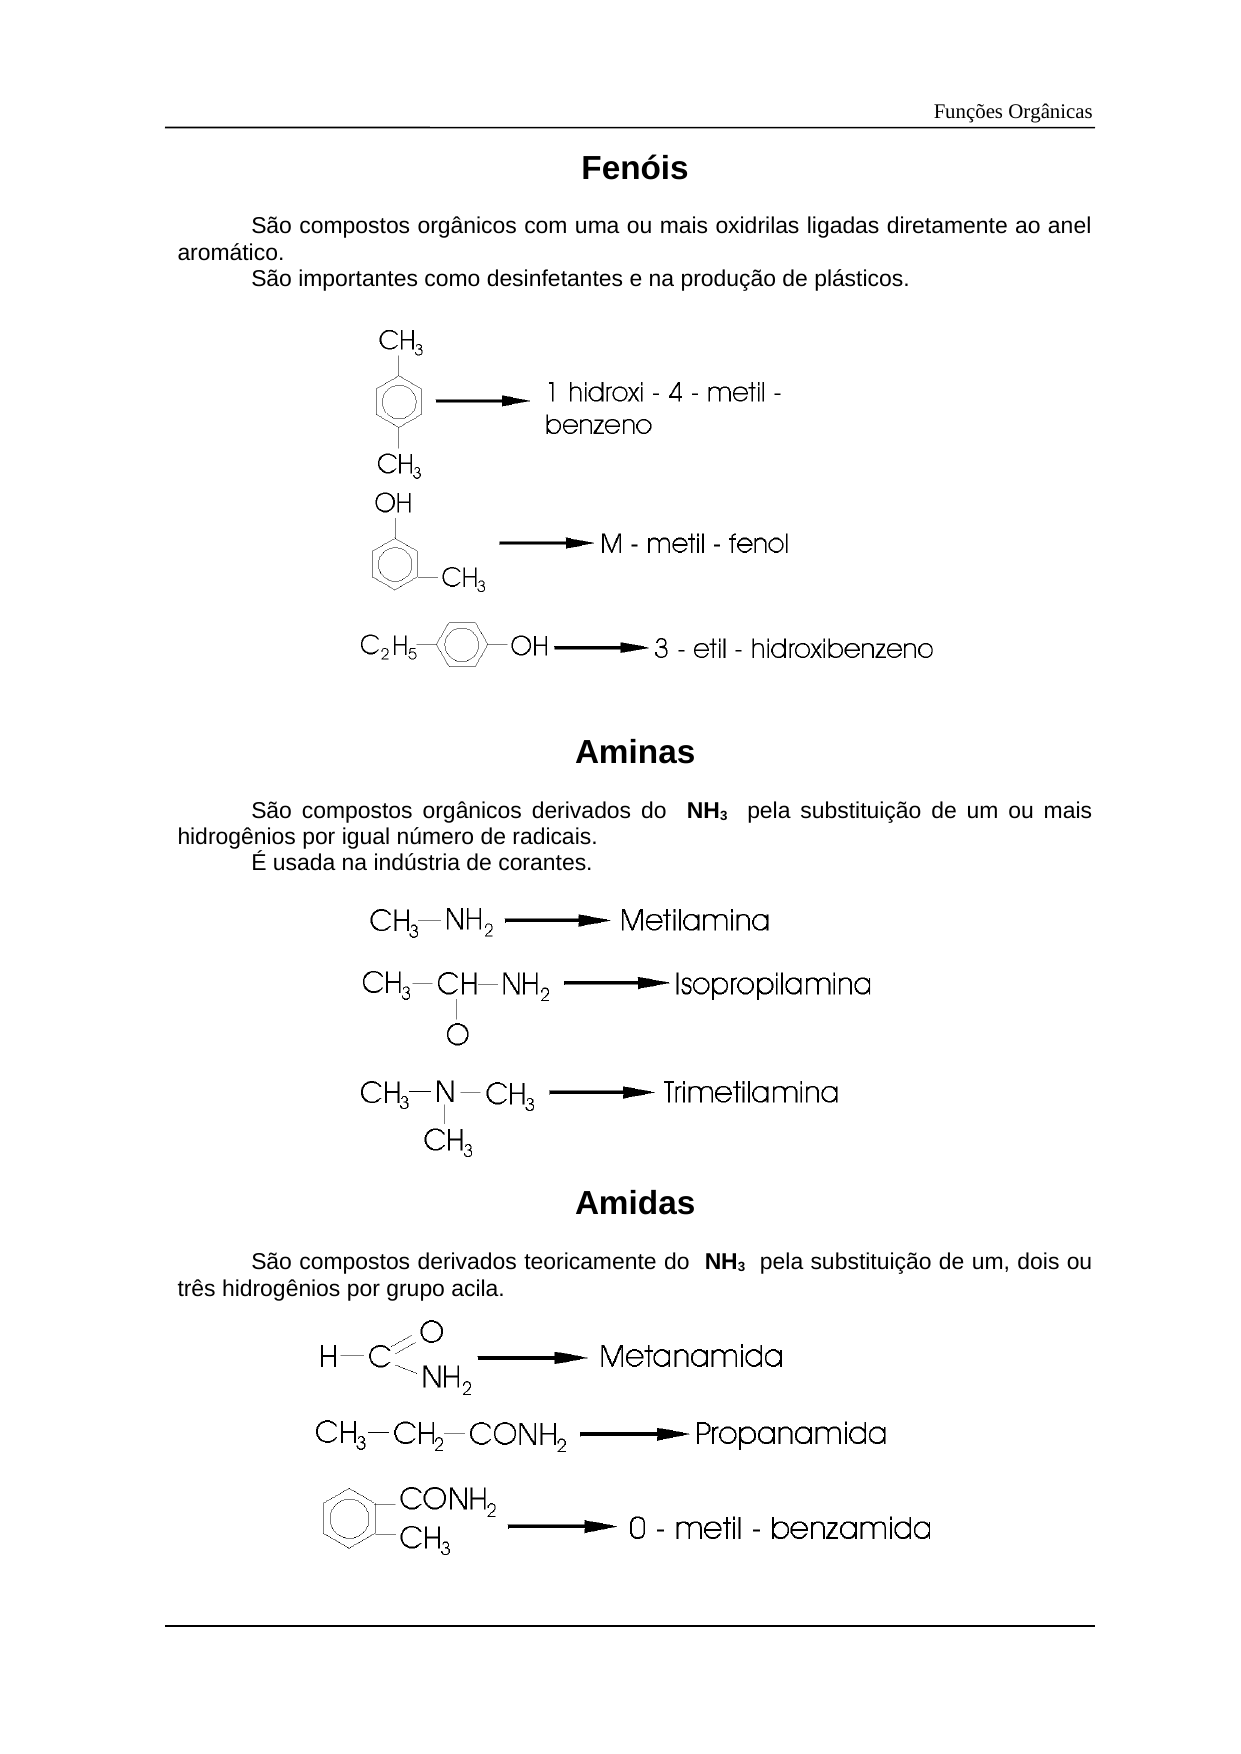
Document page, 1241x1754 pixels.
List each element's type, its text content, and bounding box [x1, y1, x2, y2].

picture [360, 908, 871, 1157]
text São compostos orgânicos derivados do NH3 pela substituição de um ou mais hidrogênios por igual número de radicais. [177, 797, 1092, 849]
picture [360, 330, 933, 667]
title Fenóis [177, 148, 1092, 186]
title Amidas [177, 1183, 1092, 1222]
text É usada na indústria de corantes. [177, 849, 1092, 876]
title Aminas [177, 732, 1092, 770]
text São compostos derivados teoricamente do NH3 pela substituição de um, dois ou três hidrogênios por grupo acila. [177, 1248, 1092, 1301]
text São importantes como desinfetantes e na produção de plásticos. [177, 265, 1092, 292]
picture [315, 1320, 930, 1555]
text São compostos orgânicos com uma ou mais oxidrilas ligadas diretamente ao anel aromático. [177, 212, 1092, 265]
